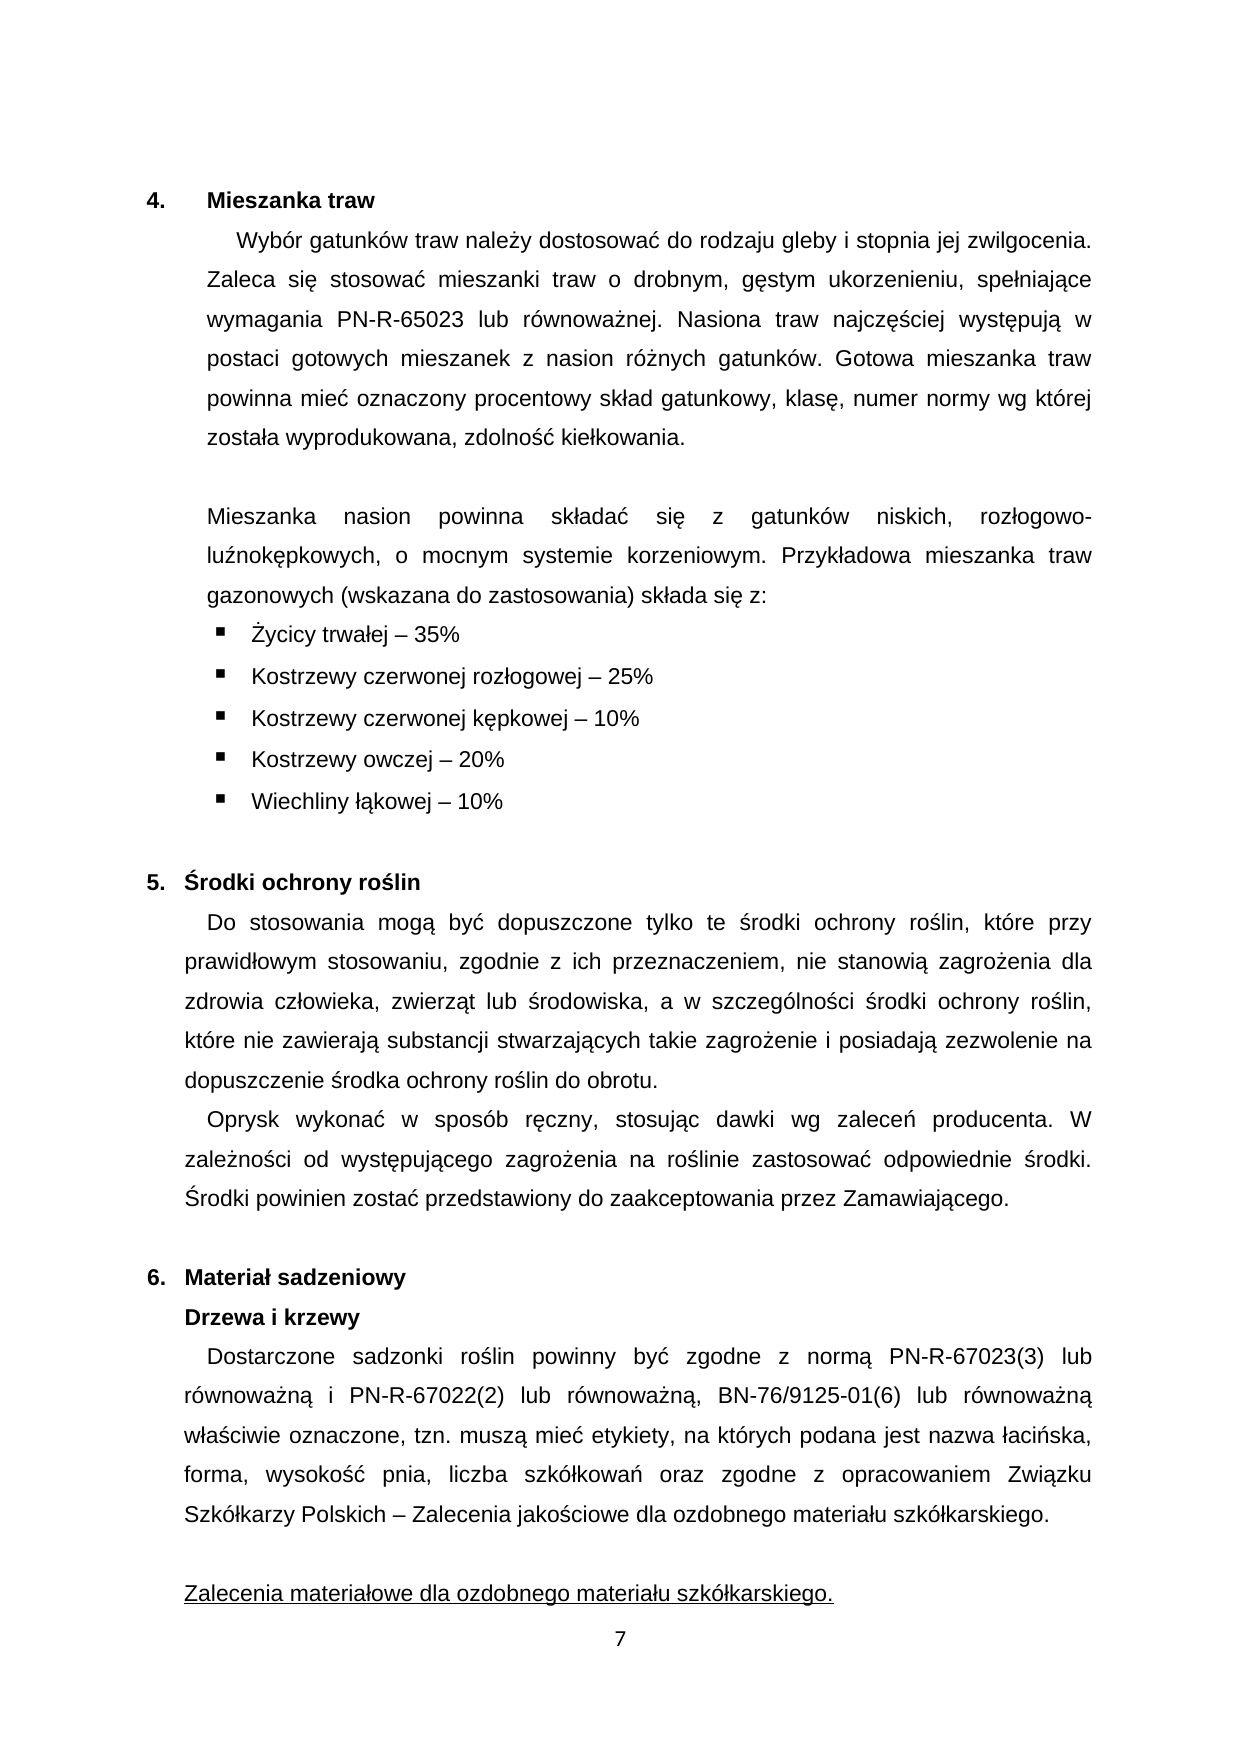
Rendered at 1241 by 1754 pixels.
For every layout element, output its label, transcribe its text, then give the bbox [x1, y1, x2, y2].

list Środki ochrony roślin [146, 869, 1093, 896]
list Oprysk wykonać w sposób ręczny, stosując dawki wg zaleceń producenta. W zależności od występującego zagrożenia na roślinie zastosować odpowiednie środki. Środki powinien zostać przedstawiony do zaakceptowania przez Zamawiającego. [184, 1106, 1093, 1211]
list Kostrzewy czerwonej rozłogowej – 25% [213, 663, 1093, 691]
list Materiał sadzeniowy [147, 1264, 1093, 1290]
list Mieszanka traw [146, 187, 1093, 213]
list Kostrzewy owczej – 20% [213, 746, 1093, 774]
list Wiechliny łąkowej – 10% [213, 788, 1093, 816]
list Drzewa i krzewy [184, 1303, 1093, 1330]
list Mieszanka nasion powinna składać się z gatunków niskich, rozłogowo- luźnokępkowych, o mocnym systemie korzeniowym. Przykładowa mieszanka traw gazonowych (wskazana do zastosowania) składa się z: [207, 503, 1093, 608]
list Dostarczone sadzonki roślin powinny być zgodne z normą PN-R-67023(3) lub równoważną i PN-R-67022(2) lub równoważną, BN-76/9125-01(6) lub równoważną właściwie oznaczone, tzn. muszą mieć etykiety, na których podana jest nazwa łacińska, forma, wysokość pnia, liczba szkółkowań oraz zgodne z opracowaniem Związku Szkółkarzy Polskich – Zalecenia jakościowe dla ozdobnego materiału szkółkarskiego. [184, 1343, 1093, 1527]
list Życicy trwałej – 35% [213, 621, 1093, 649]
list Kostrzewy czerwonej kępkowej – 10% [213, 705, 1093, 732]
list Zalecenia materiałowe dla ozdobnego materiału szkółkarskiego. [184, 1580, 1093, 1606]
list Do stosowania mogą być dopuszczone tylko te środki ochrony roślin, które przy prawidłowym stosowaniu, zgodnie z ich przeznaczeniem, nie stanowią zagrożenia dla zdrowia człowieka, zwierząt lub środowiska, a w szczególności środki ochrony roślin, które nie zawierają substancji stwarzających takie zagrożenie i posiadają zezwolenie na dopuszczenie środka ochrony roślin do obrotu. [184, 909, 1093, 1093]
list Wybór gatunków traw należy dostosować do rodzaju gleby i stopnia jej zwilgocenia. Zaleca się stosować mieszanki traw o drobnym, gęstym ukorzenieniu, spełniające wymagania PN-R-65023 lub równoważnej. Nasiona traw najczęściej występują w postaci gotowych mieszanek z nasion różnych gatunków. Gotowa mieszanka traw powinna mieć oznaczony procentowy skład gatunkowy, klasę, numer normy wg której została wyprodukowana, zdolność kiełkowania. [207, 227, 1093, 450]
